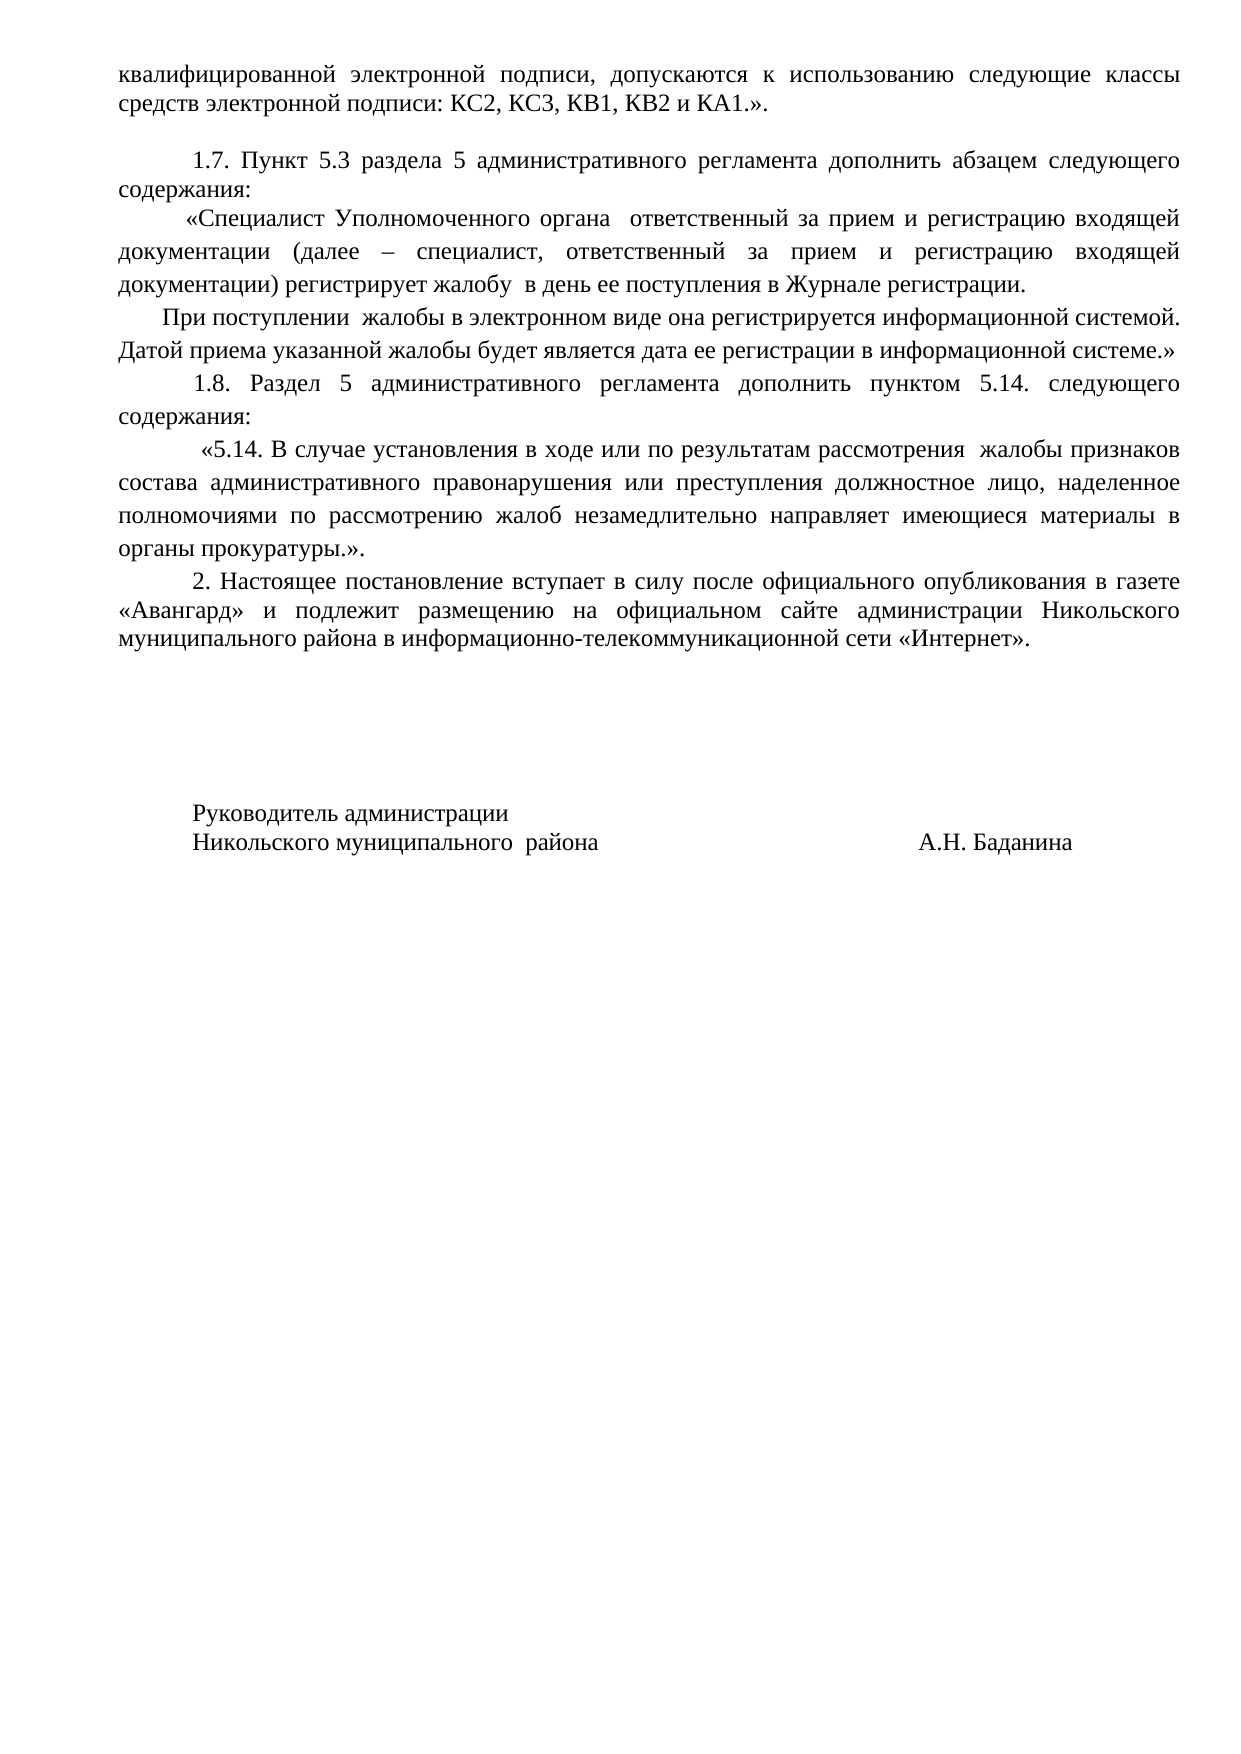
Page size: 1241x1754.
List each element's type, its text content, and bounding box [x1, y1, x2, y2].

text 1.7. Пункт 5.3 раздела 5 административного регламента дополнить абзацем следующего содержания: [118, 145, 1181, 203]
text «5.14. В случае установления в ходе или по результатам рассмотрения жалобы признаков состава административного правонарушения или преступления должностное лицо, наделенное полномочиями по рассмотрению жалоб незамедлительно направляет имеющиеся материалы в органы прокуратуры.». [118, 434, 1181, 562]
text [118, 59, 1181, 117]
text 2. Настоящее постановление вступает в силу после официального опубликования в газете «Авангард» и подлежит размещению на официальном сайте администрации Никольского муниципального района в информационно-телекоммуникационной сети «Интернет». [118, 566, 1181, 652]
text «Специалист Уполномоченного органа ответственный за прием и регистрацию входящей документации (далее – специалист, ответственный за прием и регистрацию входящей документации) регистрирует жалобу в день ее поступления в Журнале регистрации. [118, 203, 1181, 298]
text Руководитель администрации [118, 798, 1181, 827]
text При поступлении жалобы в электронном виде она регистрируется информационной системой. Датой приема указанной жалобы будет является дата ее регистрации в информационной системе.» [118, 302, 1181, 364]
text 1.8. Раздел 5 административного регламента дополнить пунктом 5.14. следующего содержания: [118, 368, 1181, 430]
text Никольского муниципального района А.Н. Баданина [118, 827, 1181, 855]
